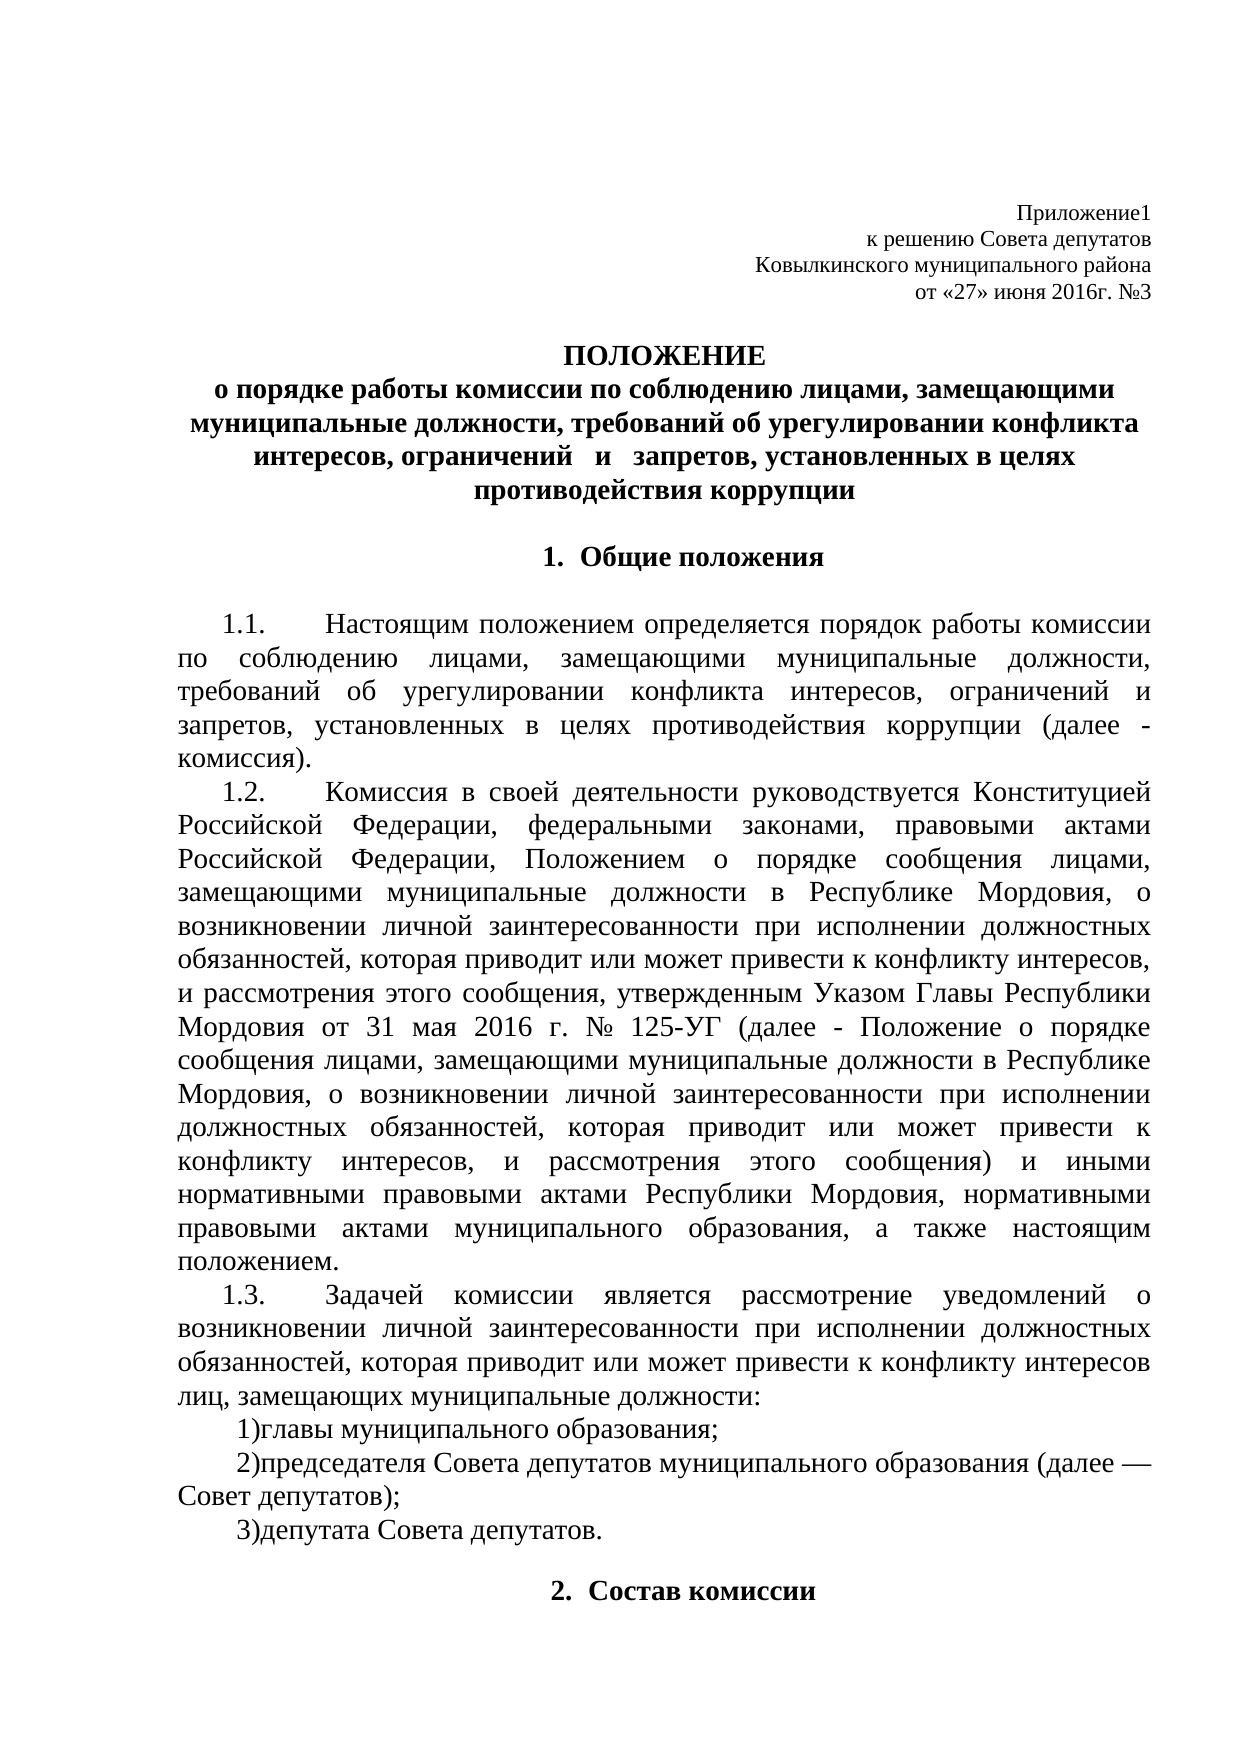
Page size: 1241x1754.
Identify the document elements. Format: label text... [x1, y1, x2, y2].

text к решению Совета депутатов [177, 225, 1152, 252]
text 1.2. Комиссия в своей деятельности руководствуется Конституцией Российской Федерации, федеральными законами, правовыми актами Российской Федерации, Положением о порядке сообщения лицами, замещающими муниципальные должности в Республике Мордовия, о возникновении личной заинтересованности при исполнении должностных обязанностей, которая приводит или может привести к конфликту интересов, и рассмотрения этого сообщения, утвержденным Указом Главы Республики Мордовия от 31 мая 2016 г. № 125-УГ (далее - Положение о порядке сообщения лицами, замещающими муниципальные должности в Республике Мордовия, о возникновении личной заинтересованности при исполнении должностных обязанностей, которая приводит или может привести к конфликту интересов, и рассмотрения этого сообщения) и иными нормативными правовыми актами Республики Мордовия, нормативными правовыми актами муниципального образования, а также настоящим положением. [177, 774, 1152, 1277]
list Состав комиссии [215, 1573, 1152, 1607]
text ПОЛОЖЕНИЕ [177, 338, 1152, 371]
text 1.3. Задачей комиссии является рассмотрение уведомлений о возникновении личной заинтересованности при исполнении должностных обязанностей, которая приводит или может привести к конфликту интересов лиц, замещающих муниципальные должности: [177, 1277, 1152, 1411]
text 2)председателя Совета депутатов муниципального образования (далее — Совет депутатов); [177, 1445, 1152, 1512]
text от «27» июня 2016г. №3 [177, 278, 1152, 304]
text о порядке работы комиссии по соблюдению лицами, замещающими муниципальные должности, требований об урегулировании конфликта интересов, ограничений и запретов, установленных в целях противодействия коррупции [177, 371, 1152, 506]
list Общие положения [215, 539, 1152, 573]
text Ковылкинского муниципального района [177, 252, 1152, 278]
text 1)главы муниципального образования; [177, 1411, 1152, 1445]
text 1.1. Настоящим положением определяется порядок работы комиссии по соблюдению лицами, замещающими муниципальные должности, требований об урегулировании конфликта интересов, ограничений и запретов, установленных в целях противодействия коррупции (далее - комиссия). [177, 606, 1152, 774]
text Приложение1 [177, 199, 1152, 225]
text 3)депутата Совета депутатов. [177, 1512, 1152, 1545]
